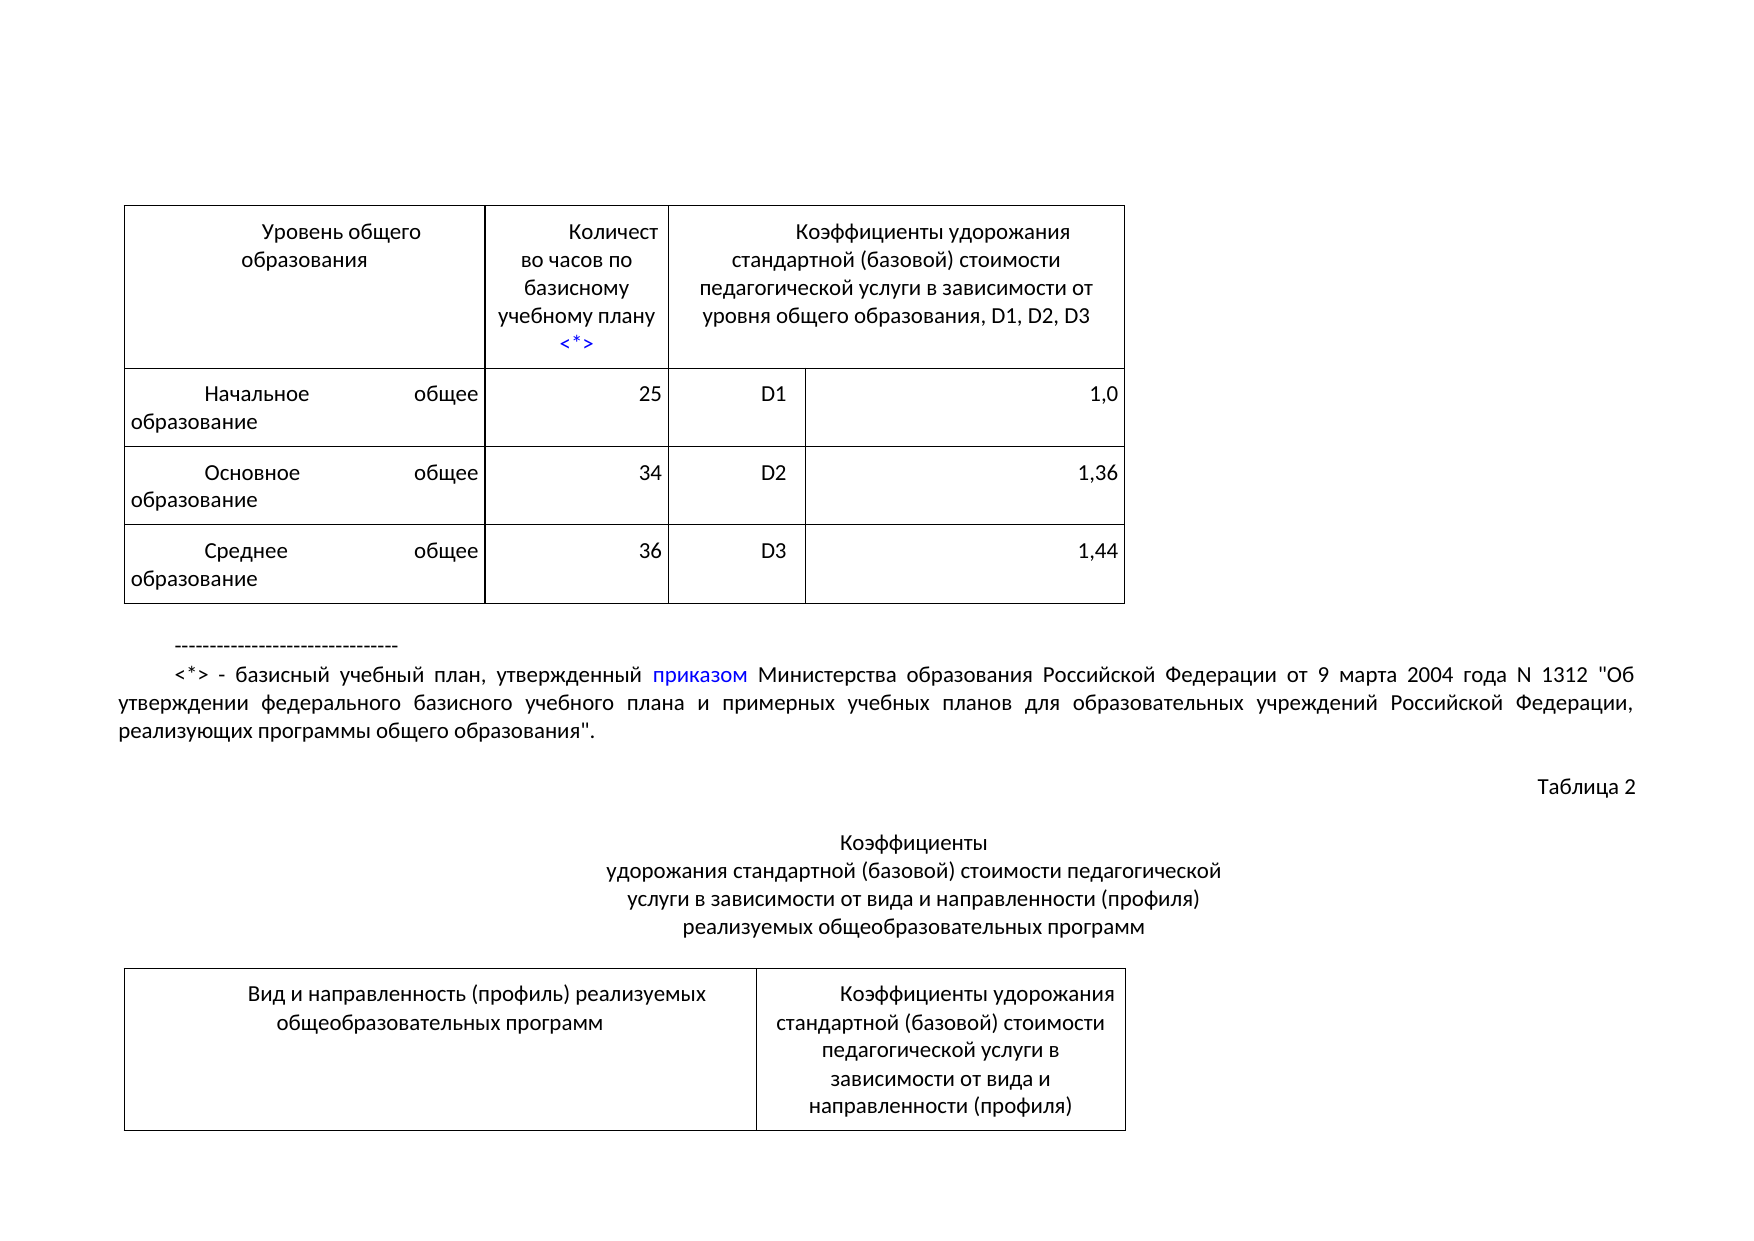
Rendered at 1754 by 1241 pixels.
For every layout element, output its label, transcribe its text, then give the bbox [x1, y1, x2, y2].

table_cell 1,0 [806, 369, 1124, 446]
text услуги в зависимости от вида и направленности (профиля) [118, 884, 1636, 912]
text реализуемых общеобразовательных программ [118, 912, 1636, 940]
text Коэффициенты [118, 828, 1636, 856]
table_cell 34 [486, 447, 668, 524]
table_header Коэффициенты удорожания стандартной (базовой) стоимости педагогической услуги в зависимости от уровня общего образования, D1, D2, D3 [669, 206, 1124, 368]
text Таблица 2 [118, 772, 1636, 800]
table_cell D1 [669, 369, 805, 446]
table_header Количество часов по базисному учебному плану <*> [486, 206, 668, 368]
table_cell Начальное общее образование [125, 369, 484, 446]
table_header Уровень общего образования [125, 206, 484, 368]
table_cell 25 [486, 369, 668, 446]
text <*> - базисный учебный план, утвержденный приказом Министерства образования Российской Федерации от 9 марта 2004 года N 1312 "Об утверждении федерального базисного учебного плана и примерных учебных планов для образовательных учреждений Российской Федерации, реализующих программы общего образования". [118, 660, 1636, 744]
text -------------------------------- [118, 632, 1636, 660]
text удорожания стандартной (базовой) стоимости педагогической [118, 856, 1636, 884]
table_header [757, 969, 1125, 1130]
table_cell 1,36 [806, 447, 1124, 524]
table_cell D2 [669, 447, 805, 524]
table_cell Основное общее образование [125, 447, 484, 524]
table_cell D3 [669, 525, 805, 603]
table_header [125, 969, 756, 1130]
table_cell Среднее общее образование [125, 525, 484, 603]
table_cell 1,44 [806, 525, 1124, 603]
table_cell 36 [486, 525, 668, 603]
